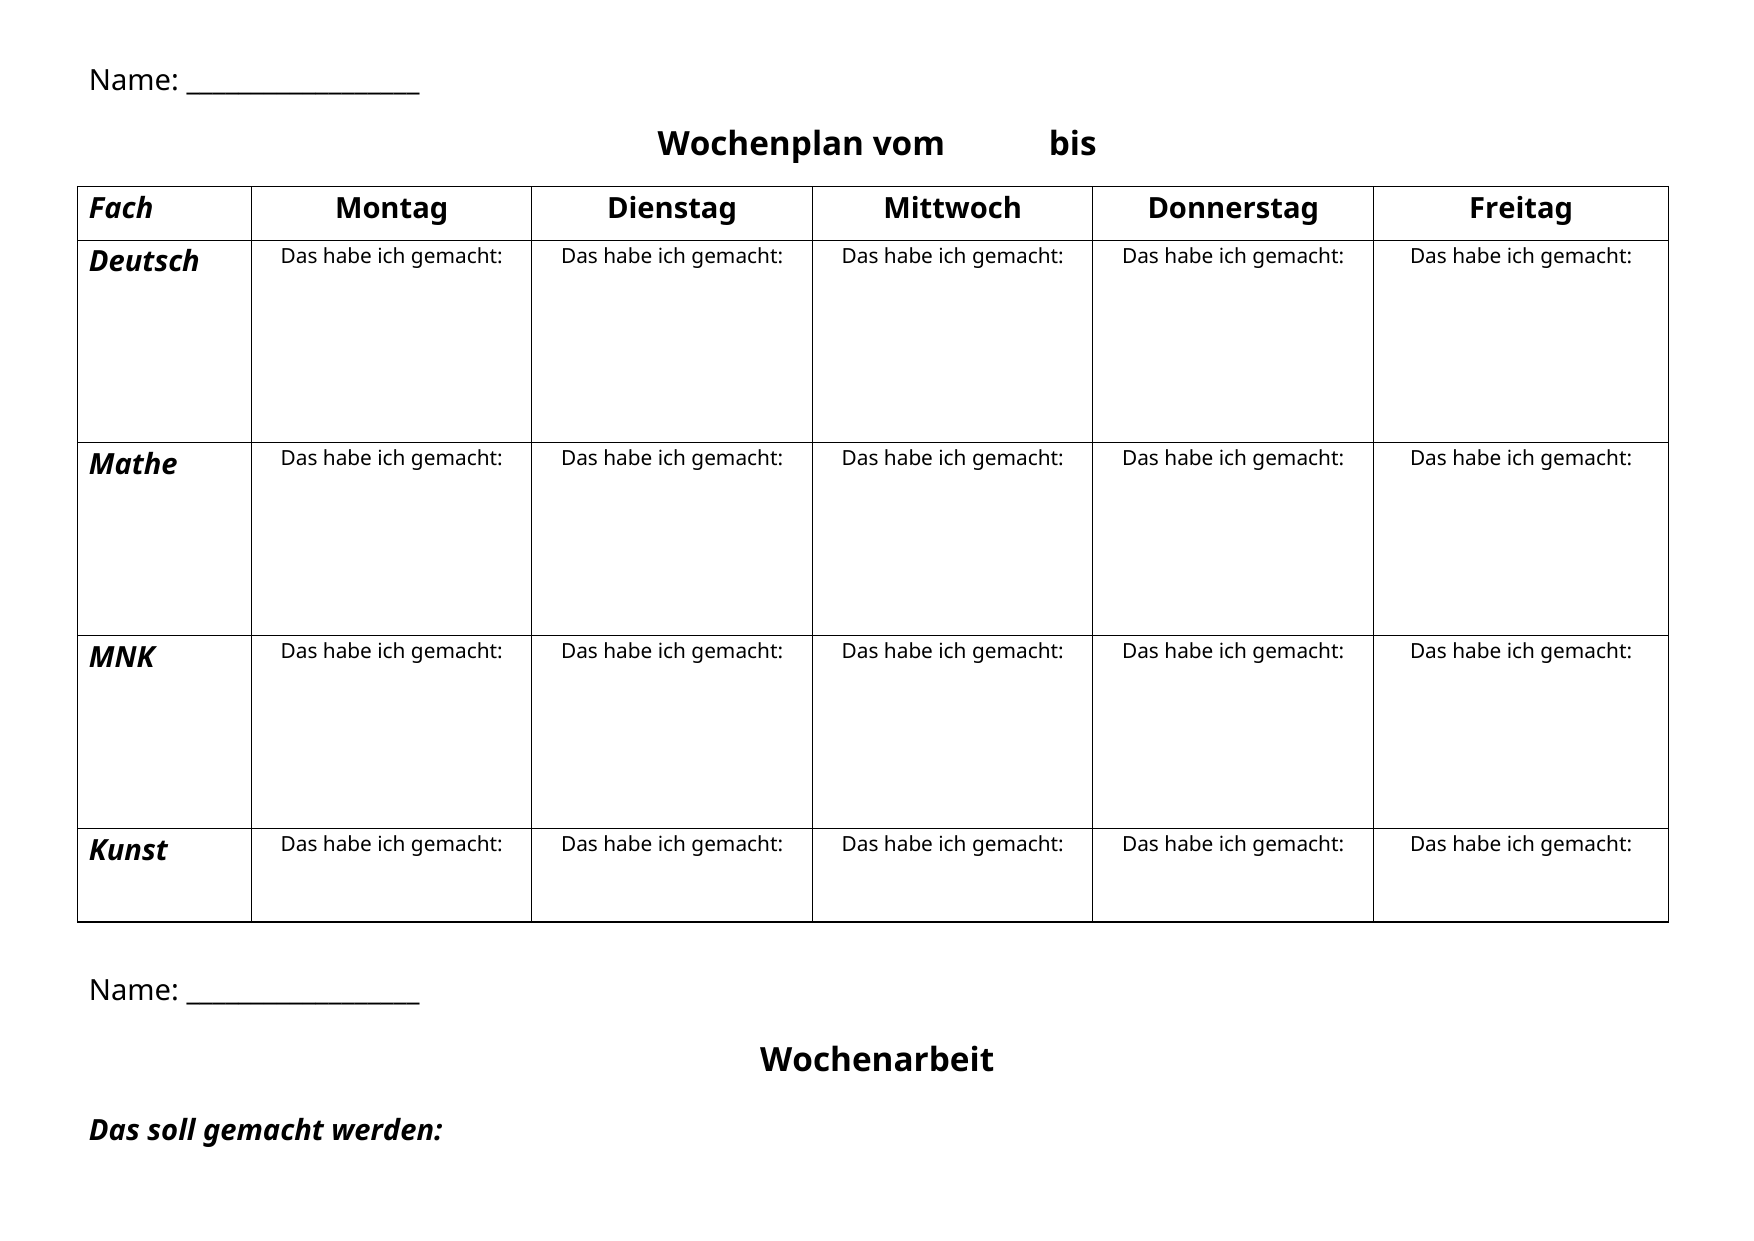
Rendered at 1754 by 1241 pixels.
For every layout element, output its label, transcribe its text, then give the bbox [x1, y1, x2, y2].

table_cell Das habe ich gemacht: [1374, 829, 1668, 921]
table_cell Das habe ich gemacht: [252, 636, 531, 828]
table_cell Das habe ich gemacht: [1093, 636, 1373, 828]
table_cell Das habe ich gemacht: [1374, 241, 1668, 442]
table_cell Das habe ich gemacht: [252, 241, 531, 442]
table_cell Deutsch [78, 241, 251, 442]
table_cell Das habe ich gemacht: [252, 443, 531, 635]
table_cell Das habe ich gemacht: [532, 636, 812, 828]
table_header Dienstag [532, 187, 812, 240]
table_cell Mathe [78, 443, 251, 635]
table_header Freitag [1374, 187, 1668, 240]
table_cell Das habe ich gemacht: [1374, 443, 1668, 635]
table_cell Das habe ich gemacht: [813, 829, 1092, 921]
text Das soll gemacht werden: [89, 1109, 1665, 1148]
text Name: __________________ [89, 59, 1665, 99]
table_cell Das habe ich gemacht: [532, 443, 812, 635]
table_header Donnerstag [1093, 187, 1373, 240]
table_cell Das habe ich gemacht: [813, 443, 1092, 635]
text Wochenplan vom bis [89, 119, 1665, 165]
table_cell Das habe ich gemacht: [532, 829, 812, 921]
table_header Montag [252, 187, 531, 240]
table_cell Das habe ich gemacht: [813, 636, 1092, 828]
table_cell Das habe ich gemacht: [1093, 241, 1373, 442]
table_cell Das habe ich gemacht: [532, 241, 812, 442]
table_header Fach [78, 187, 251, 240]
table_cell MNK [78, 636, 251, 828]
table_cell Das habe ich gemacht: [1374, 636, 1668, 828]
table_cell Kunst [78, 829, 251, 921]
text Name: __________________ [89, 969, 1665, 1009]
table_cell Das habe ich gemacht: [1093, 443, 1373, 635]
table_cell Das habe ich gemacht: [252, 829, 531, 921]
text Wochenarbeit [89, 1036, 1665, 1081]
table_cell Das habe ich gemacht: [1093, 829, 1373, 921]
table_cell Das habe ich gemacht: [813, 241, 1092, 442]
table_header Mittwoch [813, 187, 1092, 240]
